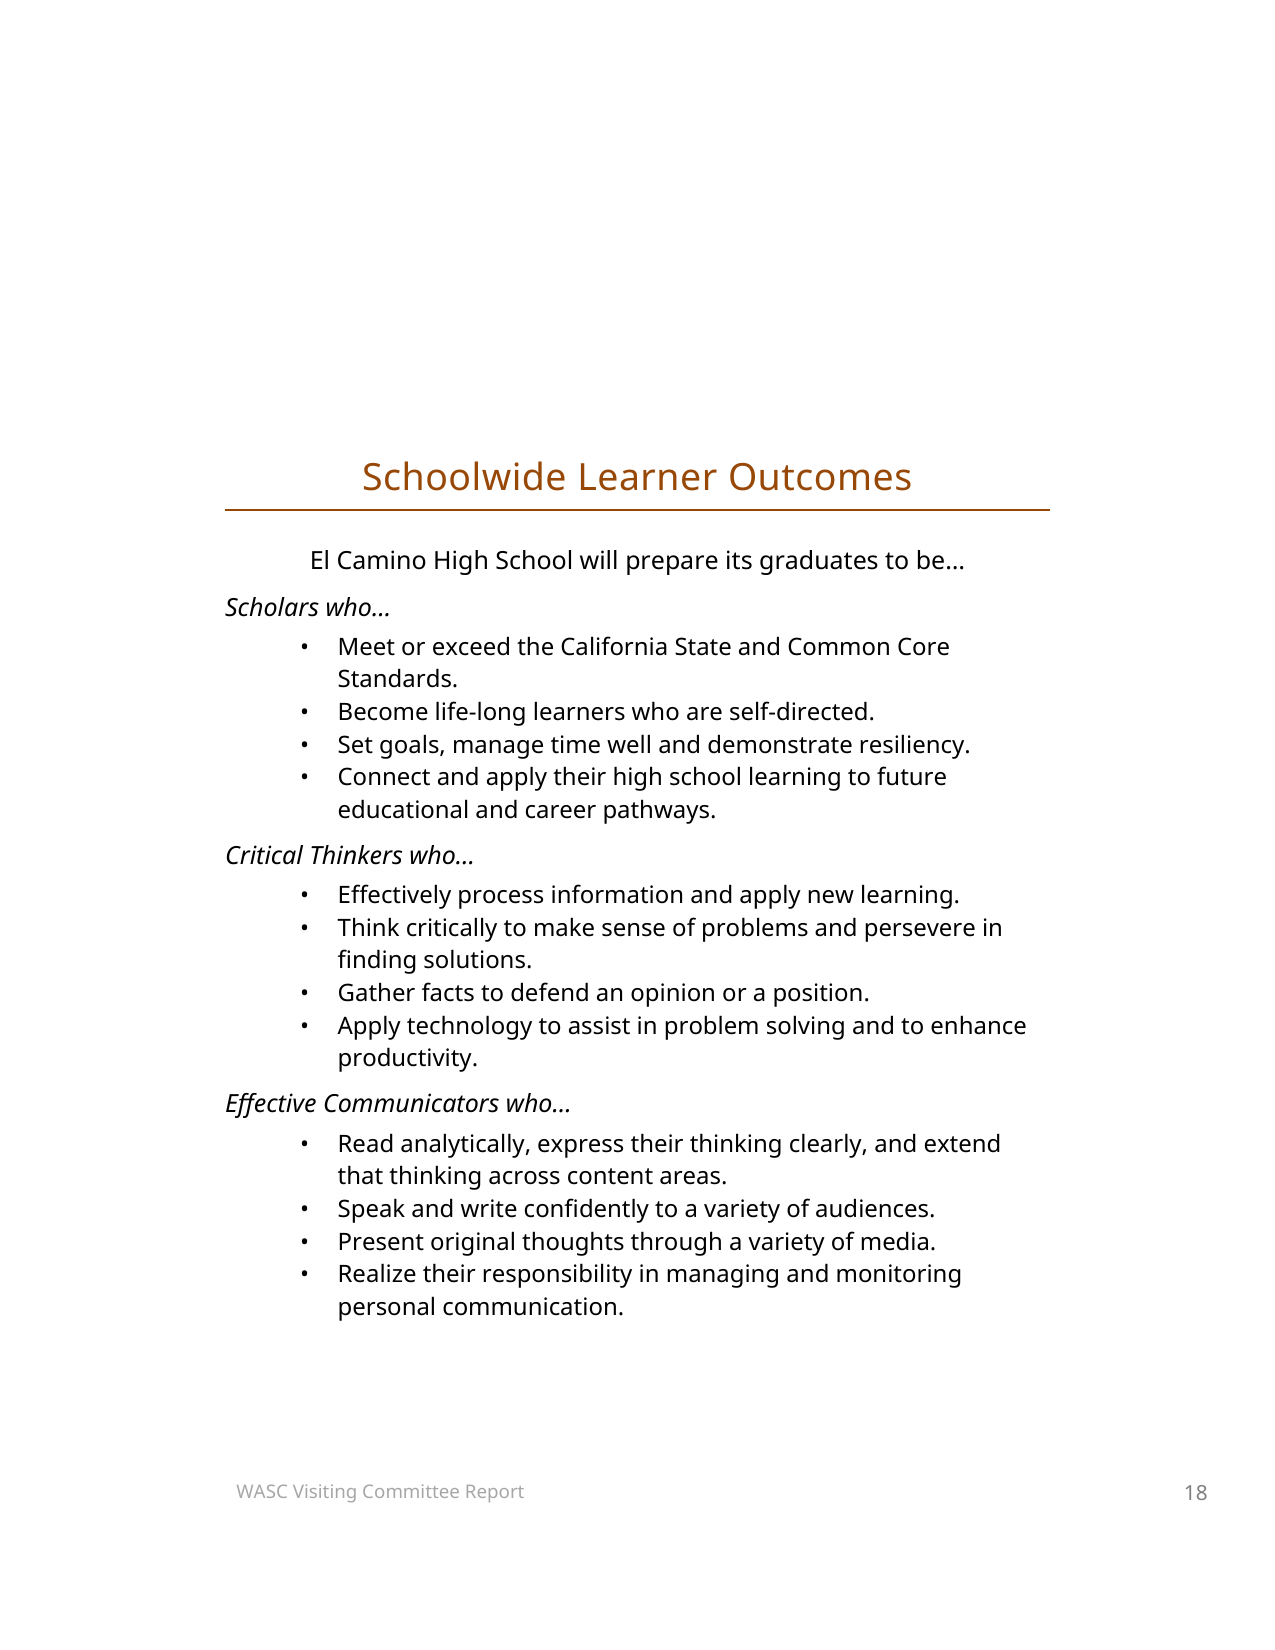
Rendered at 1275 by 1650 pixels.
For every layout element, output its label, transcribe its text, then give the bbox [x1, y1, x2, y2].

subtitle Schoolwide Learner Outcomes [225, 450, 1050, 509]
text Effectively process information and apply new learning. [300, 878, 1050, 911]
subtitle Scholars who… [225, 589, 1050, 623]
text Realize their responsibility in managing and monitoring personal communication. [300, 1257, 1050, 1322]
text Read analytically, express their thinking clearly, and extend that thinking across content areas. [300, 1126, 1050, 1192]
text Present original thoughts through a variety of media. [300, 1224, 1050, 1257]
subtitle El Camino High School will prepare its graduates to be… [225, 543, 1050, 577]
text Speak and write confidently to a variety of audiences. [300, 1192, 1050, 1224]
text Apply technology to assist in problem solving and to enhance productivity. [300, 1008, 1050, 1074]
subtitle Effective Communicators who… [225, 1086, 1050, 1120]
text Become life-long learners who are self-directed. [300, 695, 1050, 727]
text Think critically to make sense of problems and persevere in finding solutions. [300, 911, 1050, 976]
text Meet or exceed the California State and Common Core Standards. [300, 629, 1050, 695]
text Connect and apply their high school learning to future educational and career pathways. [300, 760, 1050, 825]
subtitle Critical Thinkers who… [225, 838, 1050, 872]
text Gather facts to defend an opinion or a position. [300, 976, 1050, 1008]
text Set goals, manage time well and demonstrate resiliency. [300, 727, 1050, 760]
